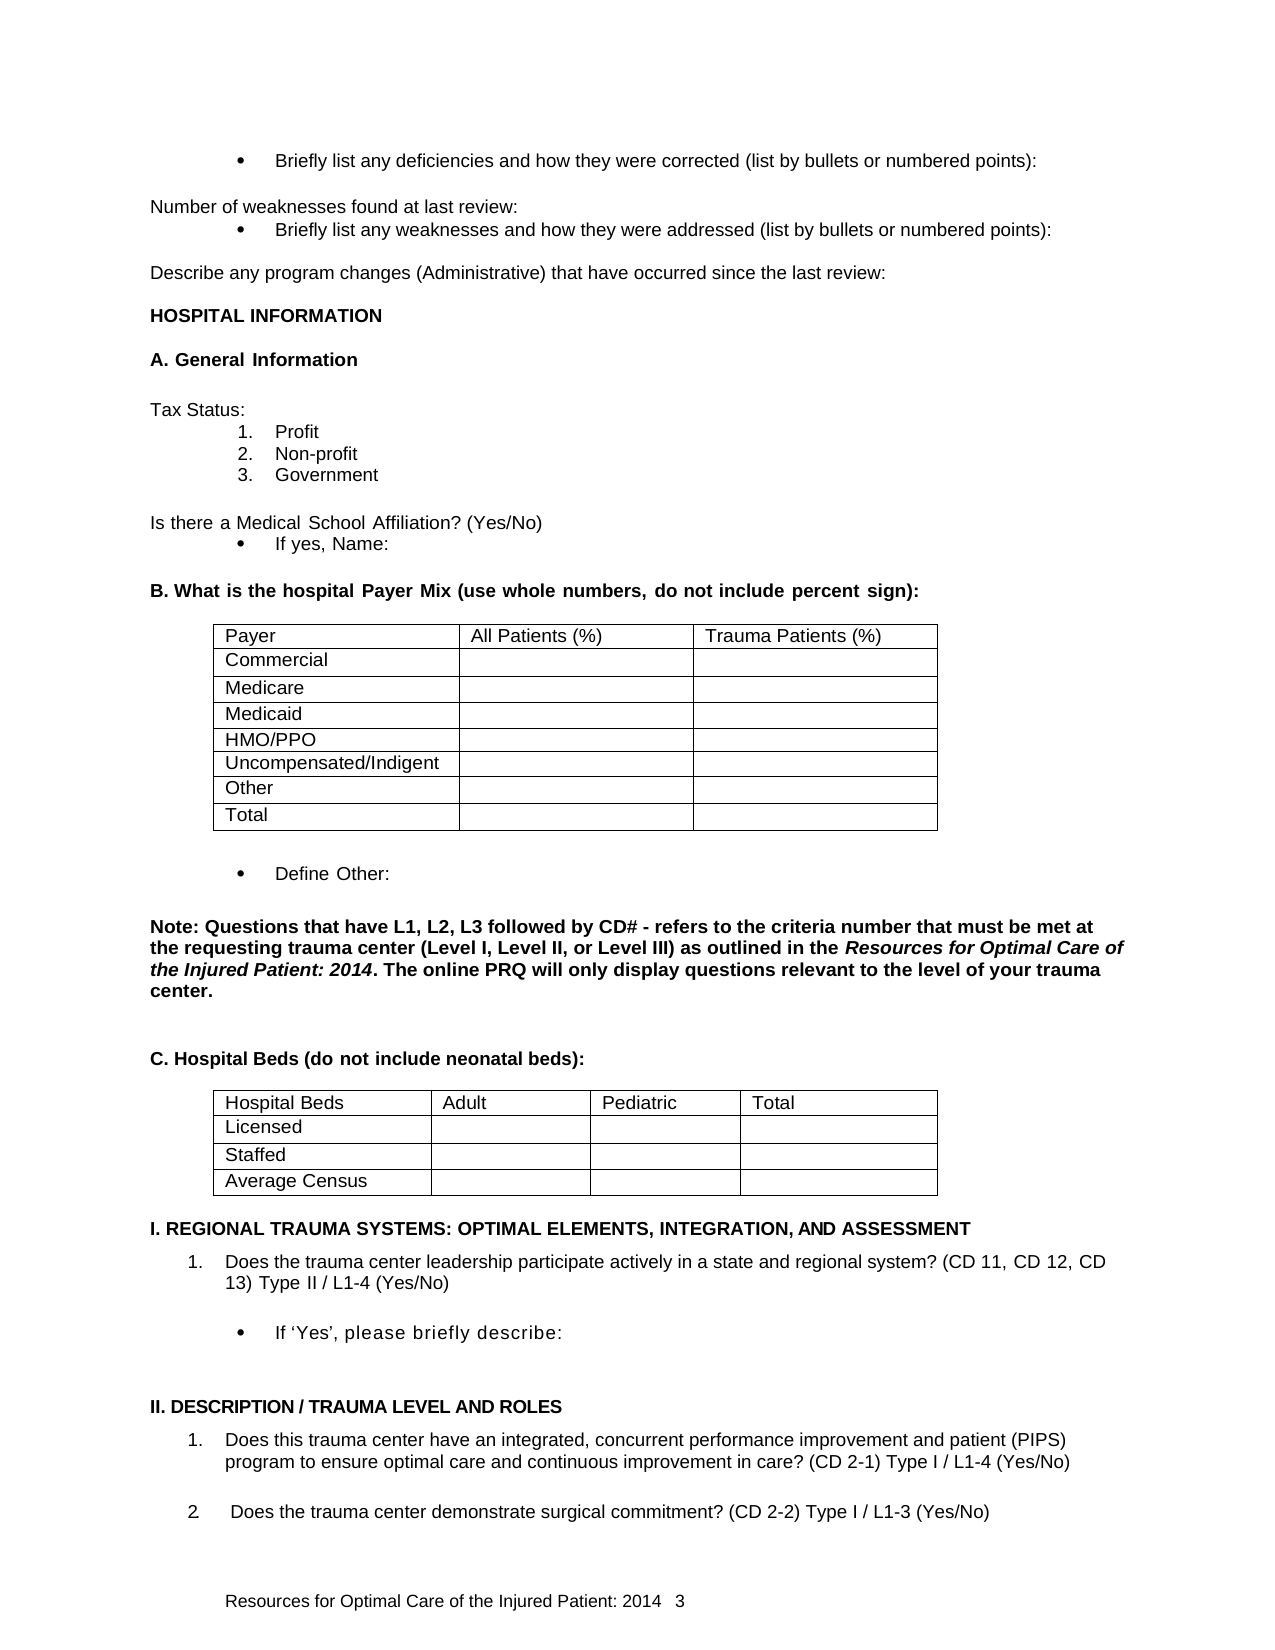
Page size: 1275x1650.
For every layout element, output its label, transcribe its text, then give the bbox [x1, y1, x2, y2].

table_cell [694, 729, 937, 751]
table_cell [460, 777, 693, 803]
table_cell [694, 804, 937, 830]
text A. General Information [150, 348, 1127, 370]
list Briefly list any weaknesses and how they were addressed (list by bullets or numbered points): [237, 219, 1127, 241]
table_cell HMO/PPO [214, 729, 459, 751]
table_cell [741, 1170, 937, 1195]
text Tax Status: [150, 396, 1125, 421]
text Is there a Medical School Affiliation? (Yes/No) [150, 511, 1127, 533]
text B. What is the hospital Payer Mix (use whole numbers, do not include percent sign): [150, 580, 1127, 602]
table_cell Total [214, 804, 459, 830]
text Note: Questions that have L1, L2, L3 followed by CD# - refers to the criteria number that must be met at the requesting trauma center (Level I, Level II, or Level III) as outlined in the Resources for Optimal Care of the Injured Patient: 2014. The online PRQ will only display questions relevant to the level of your trauma center. [150, 915, 1127, 1002]
table_cell Commercial [214, 649, 459, 676]
table_cell Other [214, 777, 459, 803]
table_cell [694, 777, 937, 803]
text Number of weaknesses found at last review: [150, 194, 1125, 219]
table_cell [432, 1144, 590, 1169]
list Briefly list any deficiencies and how they were corrected (list by bullets or numbered points): [237, 150, 1127, 172]
text II. DESCRIPTION / TRAUMA LEVEL AND ROLES [150, 1396, 1127, 1418]
table_cell [694, 649, 937, 676]
table_header Adult [432, 1091, 590, 1115]
list Non-profit [237, 443, 1127, 464]
table_cell [591, 1144, 740, 1169]
table_header Pediatric [591, 1091, 740, 1115]
table_cell [432, 1116, 590, 1143]
table_header Trauma Patients (%) [694, 625, 937, 648]
table_cell Medicaid [214, 703, 459, 728]
text I. REGIONAL TRAUMA SYSTEMS: OPTIMAL ELEMENTS, INTEGRATION, AND ASSESSMENT [150, 1218, 1127, 1239]
table_cell [460, 677, 693, 702]
table_cell [460, 649, 693, 676]
list Does the trauma center leadership participate actively in a state and regional system? (CD 1­1, CD 1­2, CD 1­3) Type II / L1-4 (Yes/No) [187, 1251, 1127, 1322]
table_header Total [741, 1091, 937, 1115]
list Government [237, 464, 1127, 486]
table_cell [591, 1116, 740, 1143]
list If yes, Name: [237, 533, 1127, 555]
table_cell [694, 703, 937, 728]
table_cell [432, 1170, 590, 1195]
table_header Payer [214, 625, 459, 648]
table_cell Licensed [214, 1116, 431, 1143]
list Profit [237, 421, 1127, 443]
table_cell [741, 1116, 937, 1143]
list Does this trauma center have an integrated, concurrent performance improvement and patient (PIPS) program to ensure optimal care and continuous improvement in care? (CD 2-1) Type I / L1-4 (Yes/No) [187, 1429, 1127, 1500]
list If ‘Yes’, please briefly describe: [237, 1322, 1127, 1371]
table_cell Staffed [214, 1144, 431, 1169]
table_cell Uncompensated/Indigent [214, 752, 459, 776]
table_cell [591, 1170, 740, 1195]
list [187, 1500, 1127, 1522]
text Describe any program changes (Administrative) that have occurred since the last review: [150, 262, 1127, 284]
table_cell [460, 752, 693, 776]
table_cell [460, 729, 693, 751]
text HOSPITAL INFORMATION [150, 305, 1127, 327]
table_cell [460, 703, 693, 728]
table_cell Medicare [214, 677, 459, 702]
table_cell [694, 677, 937, 702]
text C. Hospital Beds (do not include neonatal beds): [150, 1047, 1127, 1069]
table_cell [460, 804, 693, 830]
table_cell [694, 752, 937, 776]
table_header All Patients (%) [460, 625, 693, 648]
list Define Other: [237, 862, 1127, 884]
table_cell [741, 1144, 937, 1169]
table_cell Average Census [214, 1170, 431, 1195]
table_header Hospital Beds [214, 1091, 431, 1115]
